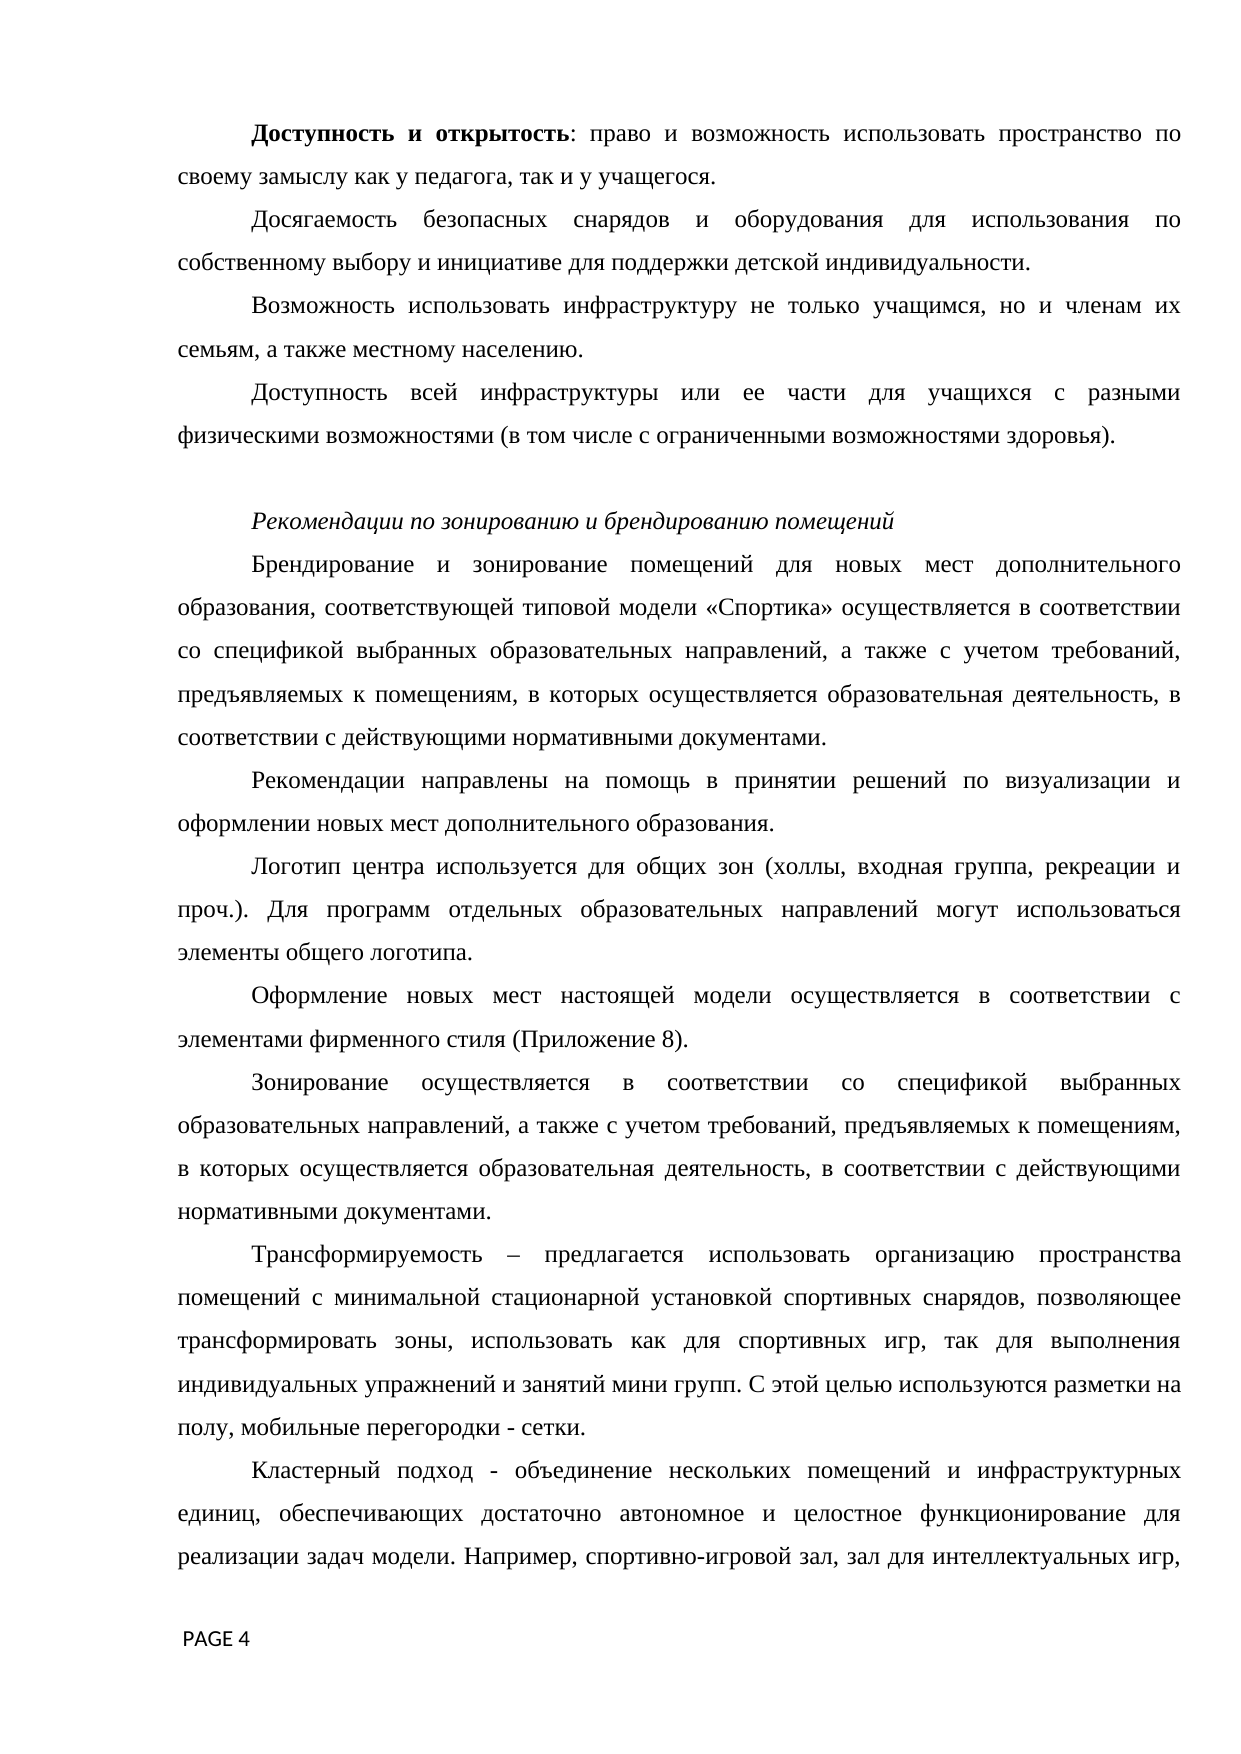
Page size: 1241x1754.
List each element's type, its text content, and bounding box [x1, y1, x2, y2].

text Зонирование осуществляется в соответствии со спецификой выбранных образовательных направлений, а также с учетом требований, предъявляемых к помещениям, в которых осуществляется образовательная деятельность, в соответствии с действующими нормативными документами. [177, 1067, 1182, 1225]
text Рекомендации по зонированию и брендированию помещений [177, 506, 1182, 535]
text Доступность и открытость: право и возможность использовать пространство по своему замыслу как у педагога, так и у учащегося. [177, 118, 1182, 190]
text Рекомендации направлены на помощь в принятии решений по визуализации и оформлении новых мест дополнительного образования. [177, 765, 1182, 837]
text Логотип центра используется для общих зон (холлы, входная группа, рекреации и проч.). Для программ отдельных образовательных направлений могут использоваться элементы общего логотипа. [177, 851, 1182, 966]
text Брендирование и зонирование помещений для новых мест дополнительного образования, соответствующей типовой модели «Спортика» осуществляется в соответствии со спецификой выбранных образовательных направлений, а также с учетом требований, предъявляемых к помещениям, в которых осуществляется образовательная деятельность, в соответствии с действующими нормативными документами. [177, 549, 1182, 751]
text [177, 1455, 1182, 1570]
text Трансформируемость – предлагается использовать организацию пространства помещений с минимальной стационарной установкой спортивных снарядов, позволяющее трансформировать зоны, использовать как для спортивных игр, так для выполнения индивидуальных упражнений и занятий мини групп. С этой целью используются разметки на полу, мобильные перегородки - сетки. [177, 1239, 1182, 1441]
text Досягаемость безопасных снарядов и оборудования для использования по собственному выбору и инициативе для поддержки детской индивидуальности. [177, 204, 1182, 276]
text Возможность использовать инфраструктуру не только учащимся, но и членам их семьям, а также местному населению. [177, 291, 1182, 362]
text Доступность всей инфраструктуры или ее части для учащихся с разными физическими возможностями (в том числе с ограниченными возможностями здоровья). [177, 377, 1182, 449]
text Оформление новых мест настоящей модели осуществляется в соответствии с элементами фирменного стиля (Приложение 8). [177, 981, 1182, 1052]
